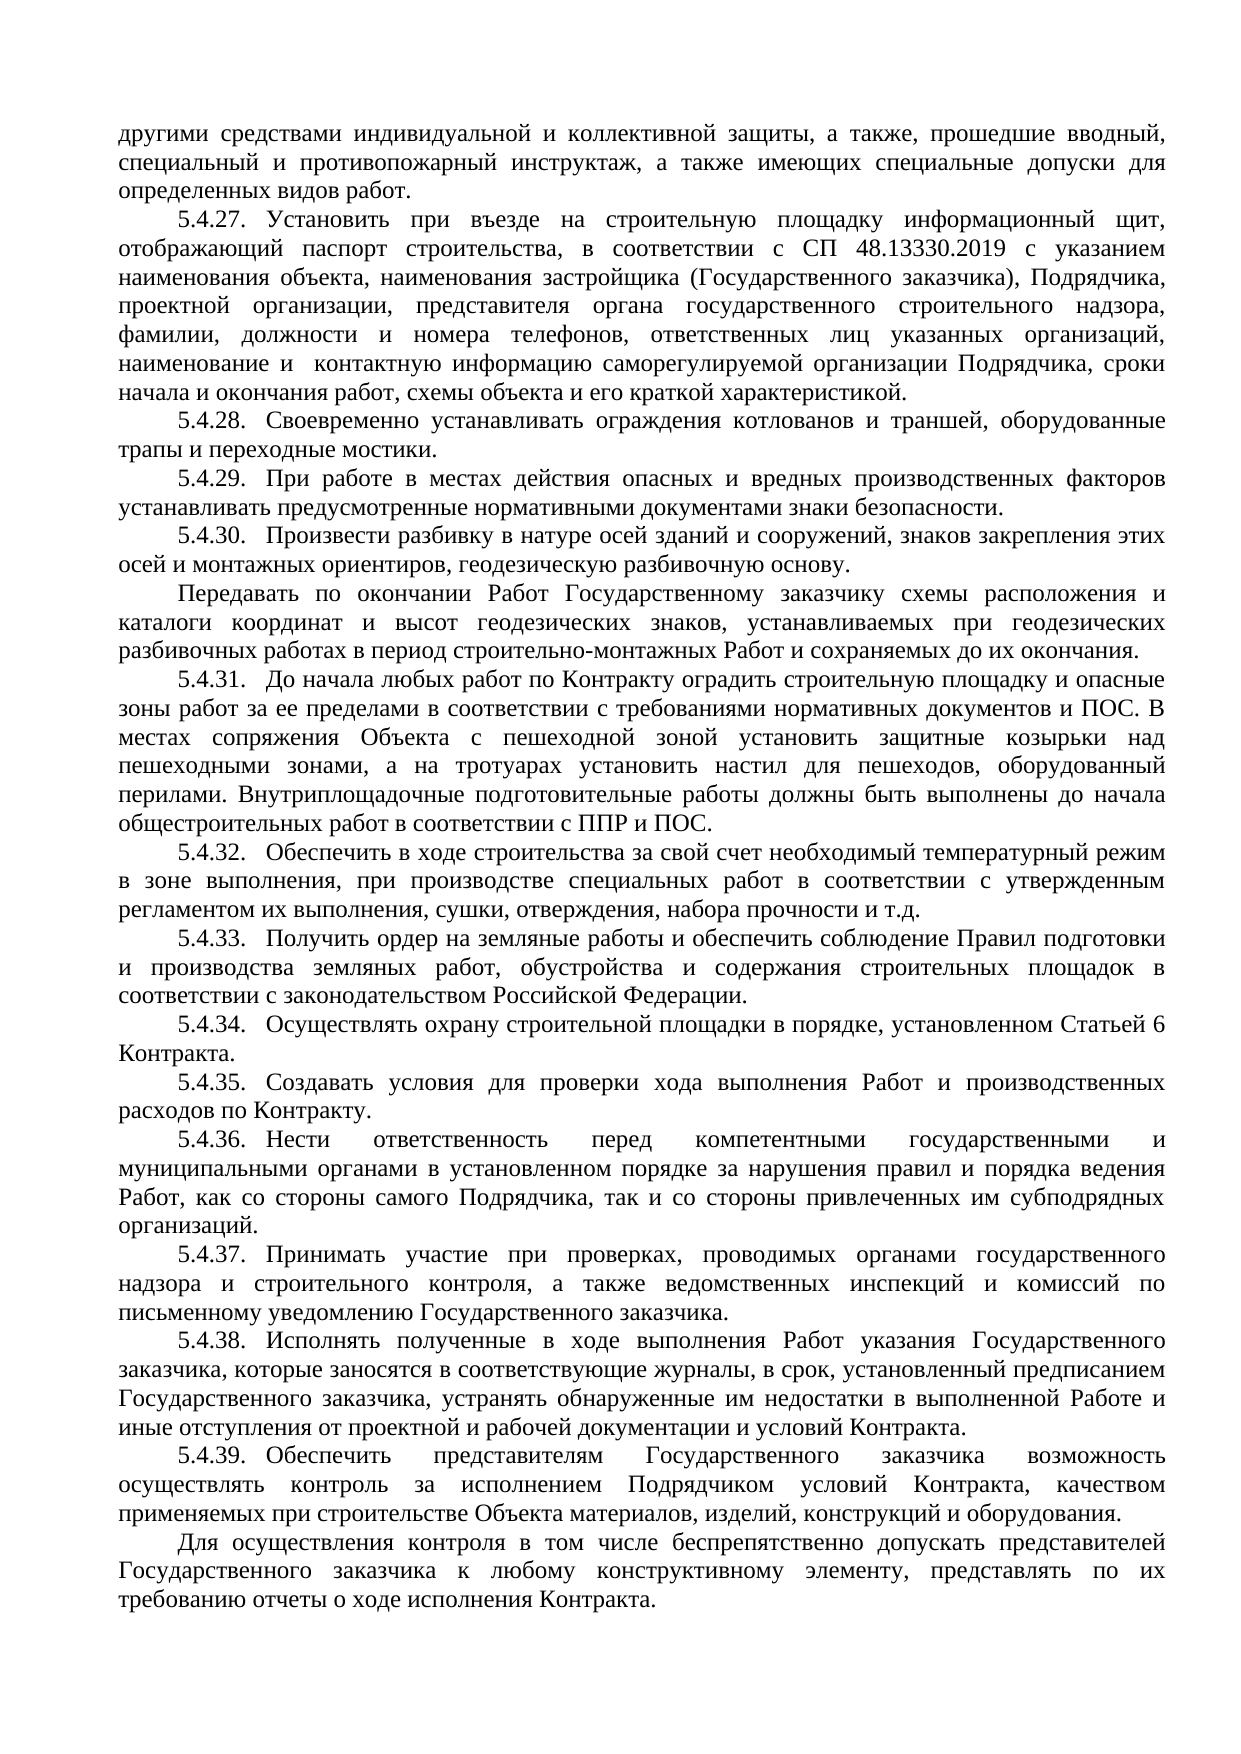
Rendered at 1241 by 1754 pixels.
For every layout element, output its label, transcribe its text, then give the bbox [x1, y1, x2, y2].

list Своевременно устанавливать ограждения котлованов и траншей, оборудованные трапы и переходные мостики. [118, 406, 1167, 463]
list Обеспечить представителям Государственного заказчика возможность осуществлять контроль за исполнением Подрядчиком условий Контракта, качеством применяемых при строительстве Объекта материалов, изделий, конструкций и оборудования. [118, 1441, 1167, 1527]
list Произвести разбивку в натуре осей зданий и сооружений, знаков закрепления этих осей и монтажных ориентиров, геодезическую разбивочную основу. [118, 521, 1167, 578]
list Исполнять полученные в ходе выполнения Работ указания Государственного заказчика, которые заносятся в соответствующие журналы, в срок, установленный предписанием Государственного заказчика, устранять обнаруженные им недостатки в выполненной Работе и иные отступления от проектной и рабочей документации и условий Контракта. [118, 1326, 1167, 1441]
list Обеспечить в ходе строительства за свой счет необходимый температурный режим в зоне выполнения, при производстве специальных работ в соответствии с утвержденным регламентом их выполнения, сушки, отверждения, набора прочности и т.д. [118, 837, 1167, 923]
list При работе в местах действия опасных и вредных производственных факторов устанавливать предусмотренные нормативными документами знаки безопасности. [118, 463, 1167, 521]
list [118, 118, 1167, 204]
list Принимать участие при проверках, проводимых органами государственного надзора и строительного контроля, а также ведомственных инспекций и комиссий по письменному уведомлению Государственного заказчика. [118, 1239, 1167, 1326]
list Создавать условия для проверки хода выполнения Работ и производственных расходов по Контракту. [118, 1067, 1167, 1124]
list До начала любых работ по Контракту оградить строительную площадку и опасные зоны работ за ее пределами в соответствии с требованиями нормативных документов и ПОС. В местах сопряжения Объекта с пешеходной зоной установить защитные козырьки над пешеходными зонами, а на тротуарах установить настил для пешеходов, оборудованный перилами. Внутриплощадочные подготовительные работы должны быть выполнены до начала общестроительных работ в соответствии с ППР и ПОС. [118, 664, 1167, 837]
list Нести ответственность перед компетентными государственными и муниципальными органами в установленном порядке за нарушения правил и порядка ведения Работ, как со стороны самого Подрядчика, так и со стороны привлеченных им субподрядных организаций. [118, 1124, 1167, 1239]
list Осуществлять охрану строительной площадки в порядке, установленном Статьей 6 Контракта. [118, 1009, 1167, 1067]
text Для осуществления контроля в том числе беспрепятственно допускать представителей Государственного заказчика к любому конструктивному элементу, представлять по их требованию отчеты о ходе исполнения Контракта. [118, 1527, 1167, 1613]
text Передавать по окончании Работ Государственному заказчику схемы расположения и каталоги координат и высот геодезических знаков, устанавливаемых при геодезических разбивочных работах в период строительно-монтажных Работ и сохраняемых до их окончания. [118, 578, 1167, 664]
list Установить при въезде на строительную площадку информационный щит, отображающий паспорт строительства, в соответствии с СП 48.13330.2019 с указанием наименования объекта, наименования застройщика (Государственного заказчика), Подрядчика, проектной организации, представителя органа государственного строительного надзора, фамилии, должности и номера телефонов, ответственных лиц указанных организаций, наименование и контактную информацию саморегулируемой организации Подрядчика, сроки начала и окончания работ, схемы объекта и его краткой характеристикой. [118, 204, 1167, 406]
list Получить ордер на земляные работы и обеспечить соблюдение Правил подготовки и производства земляных работ, обустройства и содержания строительных площадок в соответствии с законодательством Российской Федерации. [118, 923, 1167, 1009]
